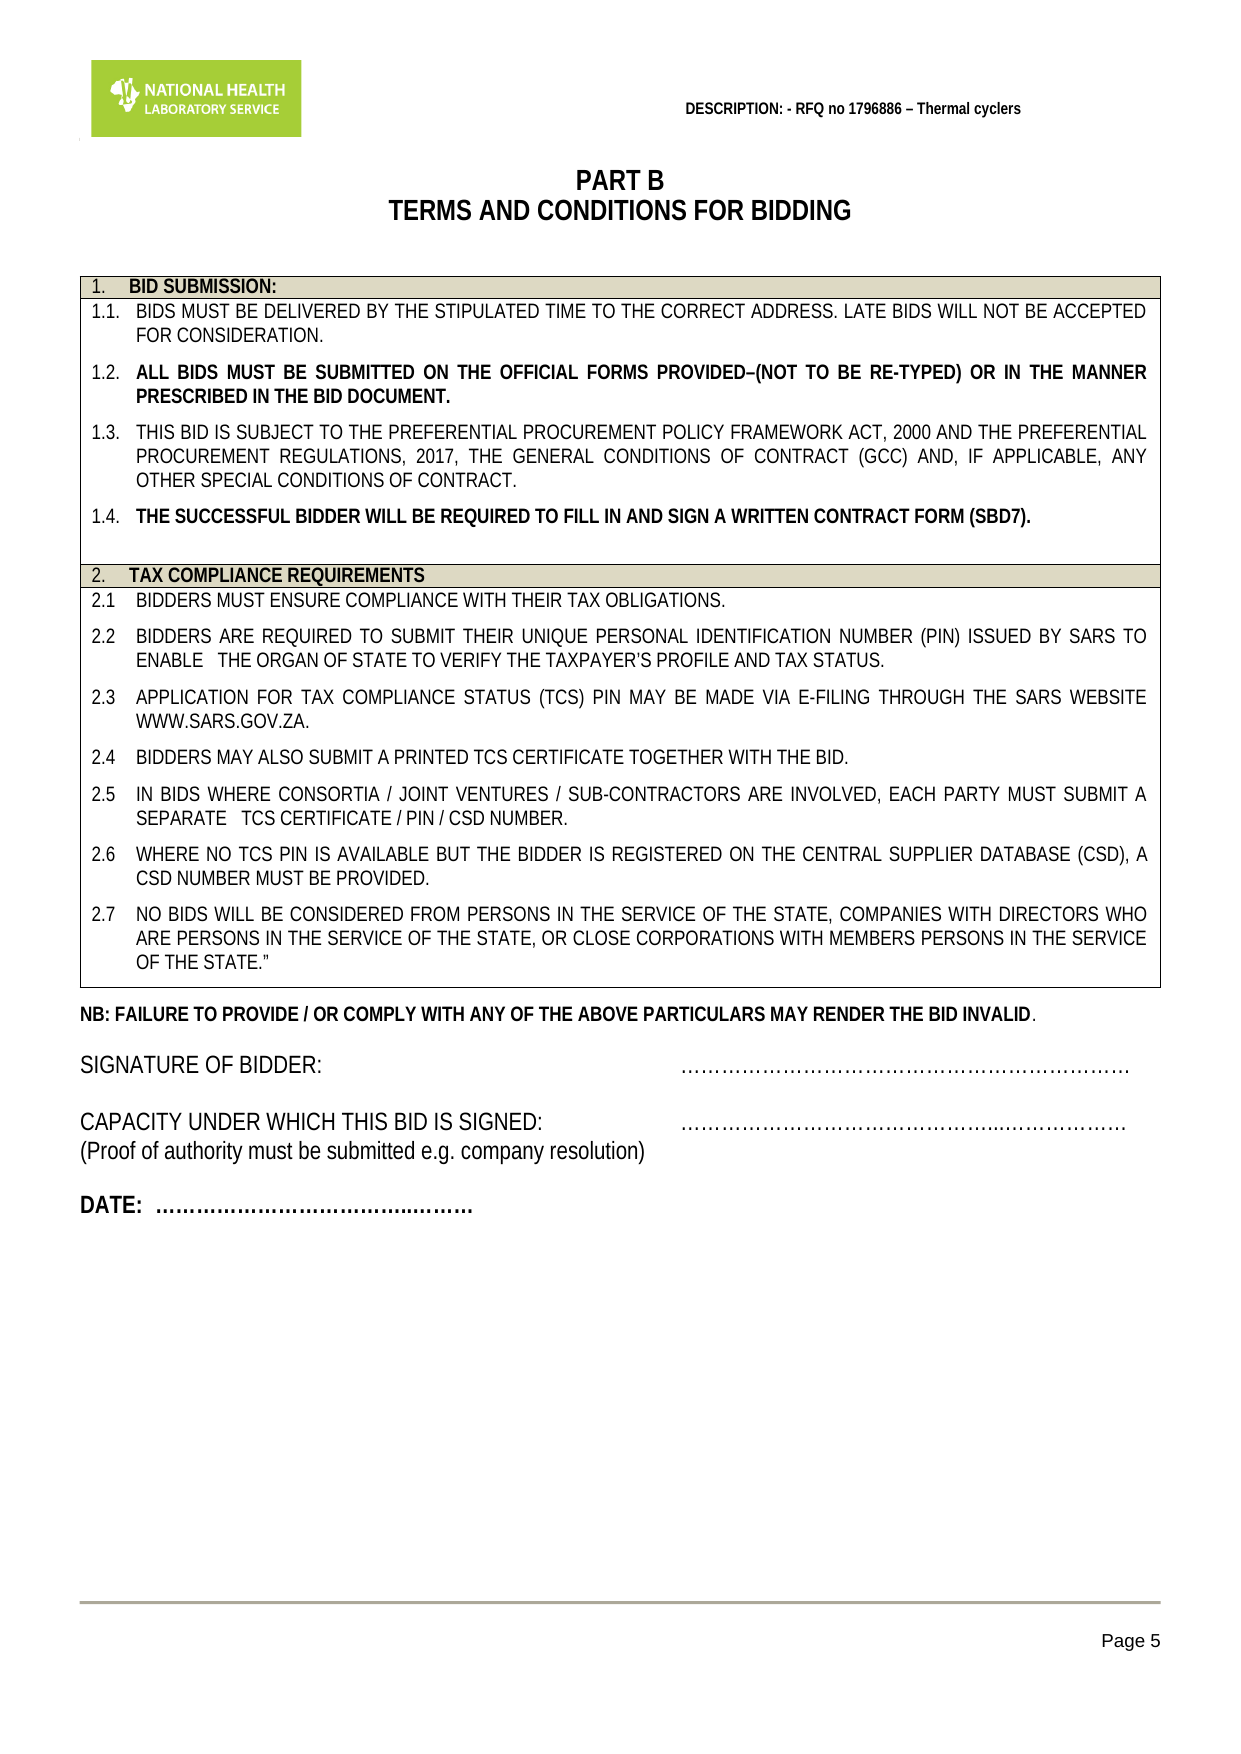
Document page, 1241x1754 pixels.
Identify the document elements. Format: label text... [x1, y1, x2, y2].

table_cell BIDS MUST BE DELIVERED BY THE STIPULATED TIME TO THE CORRECT ADDRESS. LATE BIDS WILL NOT BE ACCEPTED FOR CONSIDERATION. ALL BIDS MUST BE SUBMITTED ON THE OFFICIAL FORMS PROVIDED–(NOT TO BE RE-TYPED) OR IN THE MANNER PRESCRIBED IN THE BID DOCUMENT. THIS BID IS SUBJECT TO THE PREFERENTIAL PROCUREMENT POLICY FRAMEWORK ACT, 2000 AND THE PREFERENTIAL PROCUREMENT REGULATIONS, 2017, THE GENERAL CONDITIONS OF CONTRACT (GCC) AND, IF APPLICABLE, ANY OTHER SPECIAL CONDITIONS OF CONTRACT. THE SUCCESSFUL BIDDER WILL BE REQUIRED TO FILL IN AND SIGN A WRITTEN CONTRACT FORM (SBD7). [81, 299, 1160, 564]
table_header BID SUBMISSION: [81, 277, 1160, 298]
title PART B [80, 167, 1161, 196]
text (Proof of authority must be submitted e.g. company resolution) [80, 1136, 1161, 1164]
text SIGNATURE OF BIDDER: ………………………………………………………… [80, 1050, 1161, 1079]
title DATE: ………………………………..……… [80, 1193, 1161, 1219]
table_cell TAX COMPLIANCE REQUIREMENTS [81, 565, 1160, 587]
text NB: FAILURE TO PROVIDE / OR COMPLY WITH ANY OF THE ABOVE PARTICULARS MAY RENDER THE BID INVALID. [80, 1002, 1161, 1026]
title TERMS AND CONDITIONS FOR BIDDING [80, 196, 1161, 226]
table_cell BIDDERS MUST ENSURE COMPLIANCE WITH THEIR TAX OBLIGATIONS. BIDDERS ARE REQUIRED TO SUBMIT THEIR UNIQUE PERSONAL IDENTIFICATION NUMBER (PIN) ISSUED BY SARS TO ENABLE THE ORGAN OF STATE TO VERIFY THE TAXPAYER’S PROFILE AND TAX STATUS. APPLICATION FOR TAX COMPLIANCE STATUS (TCS) PIN MAY BE MADE VIA E-FILING THROUGH THE SARS WEBSITE WWW.SARS.GOV.ZA. BIDDERS MAY ALSO SUBMIT A PRINTED TCS CERTIFICATE TOGETHER WITH THE BID. IN BIDS WHERE CONSORTIA / JOINT VENTURES / SUB-CONTRACTORS ARE INVOLVED, EACH PARTY MUST SUBMIT A SEPARATE TCS CERTIFICATE / PIN / CSD NUMBER. WHERE NO TCS PIN IS AVAILABLE BUT THE BIDDER IS REGISTERED ON THE CENTRAL SUPPLIER DATABASE (CSD), A CSD NUMBER MUST BE PROVIDED. NO BIDS WILL BE CONSIDERED FROM PERSONS IN THE SERVICE OF THE STATE, COMPANIES WITH DIRECTORS WHO ARE PERSONS IN THE SERVICE OF THE STATE, OR CLOSE CORPORATIONS WITH MEMBERS PERSONS IN THE SERVICE OF THE STATE.” [81, 588, 1160, 987]
picture [91, 60, 302, 137]
text CAPACITY UNDER WHICH THIS BID IS SIGNED: ………………………………………...……………… [80, 1107, 1161, 1136]
